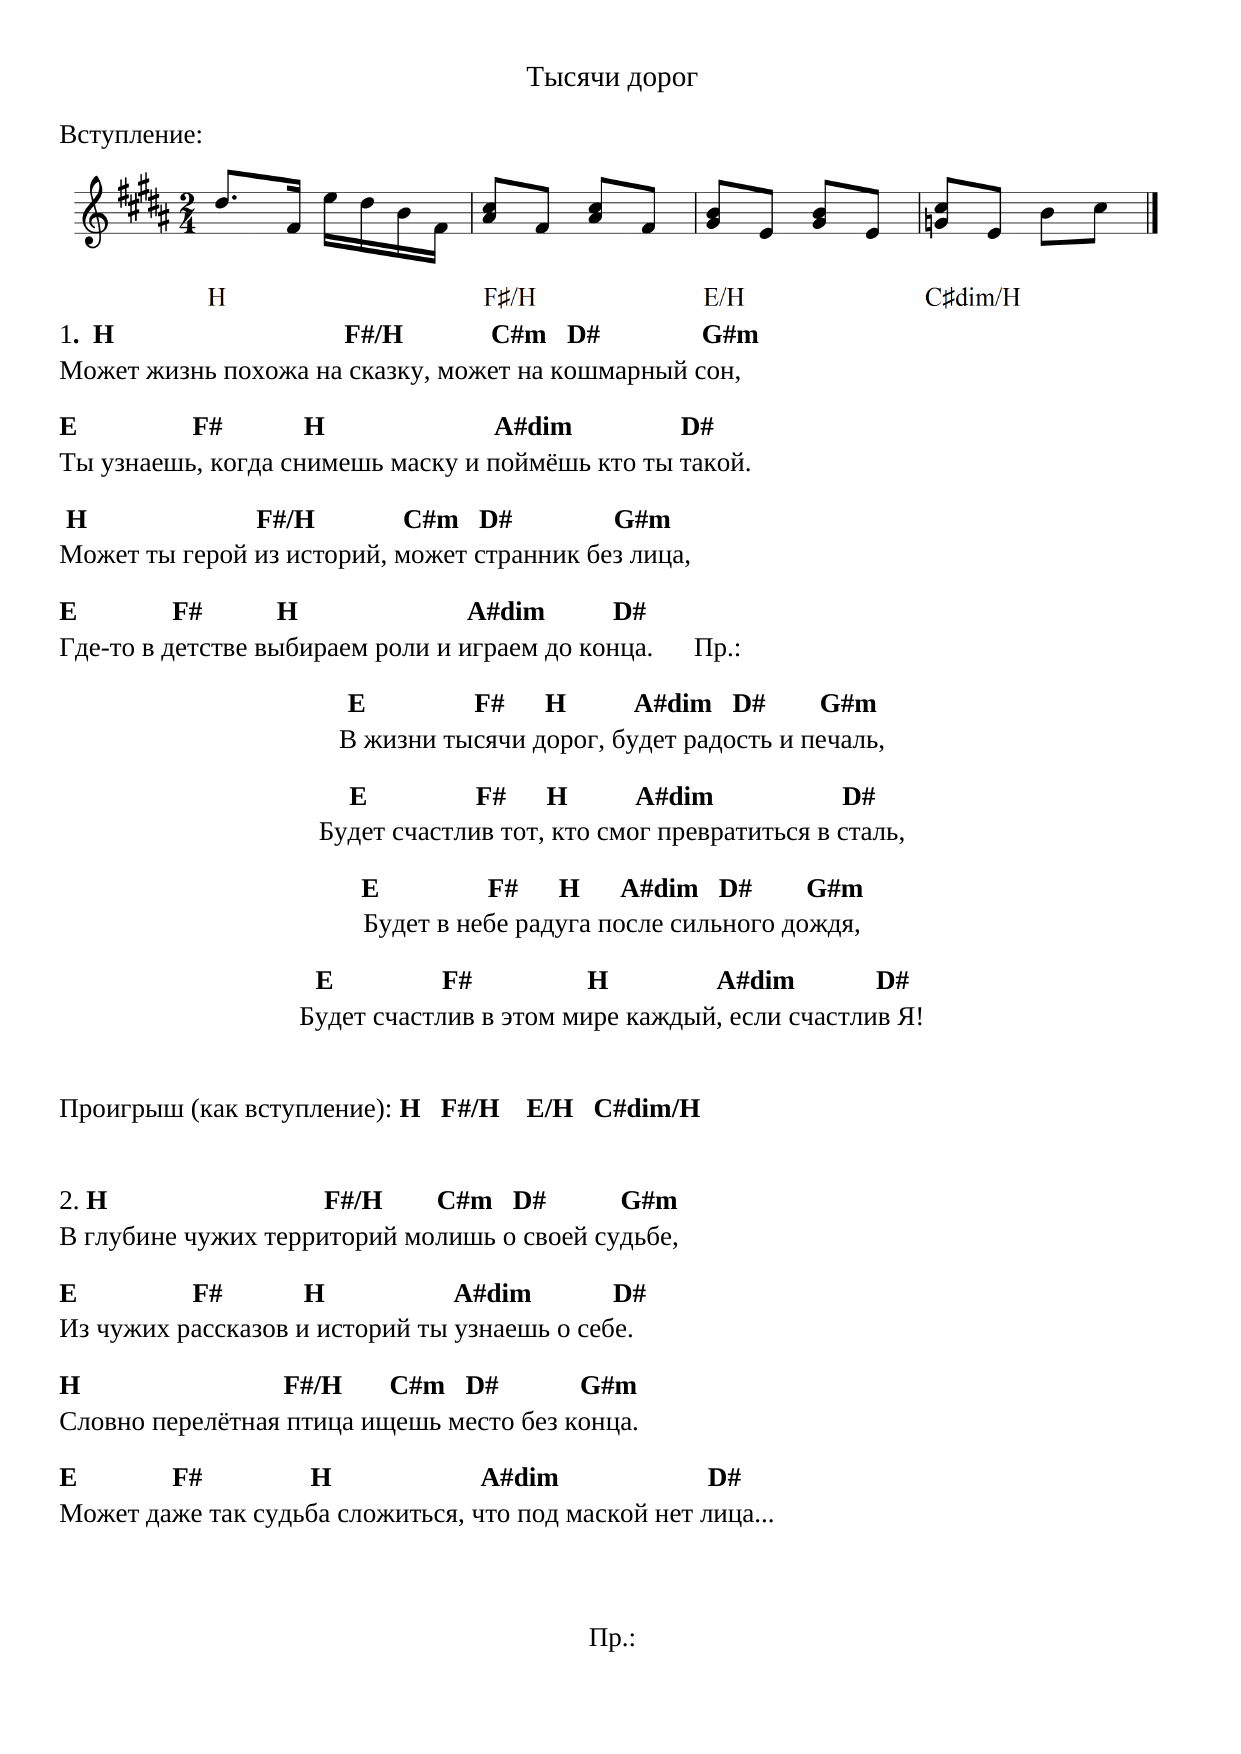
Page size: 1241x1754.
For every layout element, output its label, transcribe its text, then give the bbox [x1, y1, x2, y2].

text E F# H A#dim D# G#m Будет в небе радуга после сильного дождя, [59, 872, 1165, 939]
text H F#/H C#m D# G#m Может ты герой из историй, может странник без лица, [59, 503, 1165, 569]
text Тысячи дорог [59, 59, 1165, 93]
text E F# H A#dim D# Ты узнаешь, когда снимешь маску и поймёшь кто ты такой. [59, 410, 1165, 477]
text E F# H A#dim D# Будет счастлив в этом мире каждый, если счастлив Я! [59, 964, 1165, 1031]
text Пр.: [59, 1585, 1165, 1652]
text E F# H A#dim D# Может даже так судьба сложиться, что под маской нет лица... [59, 1461, 1165, 1560]
text 2. H F#/H C#m D# G#m В глубине чужих территорий молишь о своей судьбе, [59, 1149, 1165, 1251]
text E F# H A#dim D# Будет счастлив тот, кто смог превратиться в сталь, [59, 779, 1165, 846]
text E F# H A#dim D# Из чужих рассказов и историй ты узнаешь о себе. [59, 1277, 1165, 1344]
picture [59, 153, 1164, 314]
text H F#/H C#m D# G#m Словно перелётная птица ищешь место без конца. [59, 1369, 1165, 1436]
text Проигрыш (как вступление): H F#/H E/H C#dim/H [59, 1056, 1165, 1123]
text E F# H A#dim D# Где-то в детстве выбираем роли и играем до конца. Пр.: [59, 595, 1165, 662]
text E F# H A#dim D# G#m В жизни тысячи дорог, будет радость и печаль, [59, 687, 1165, 754]
